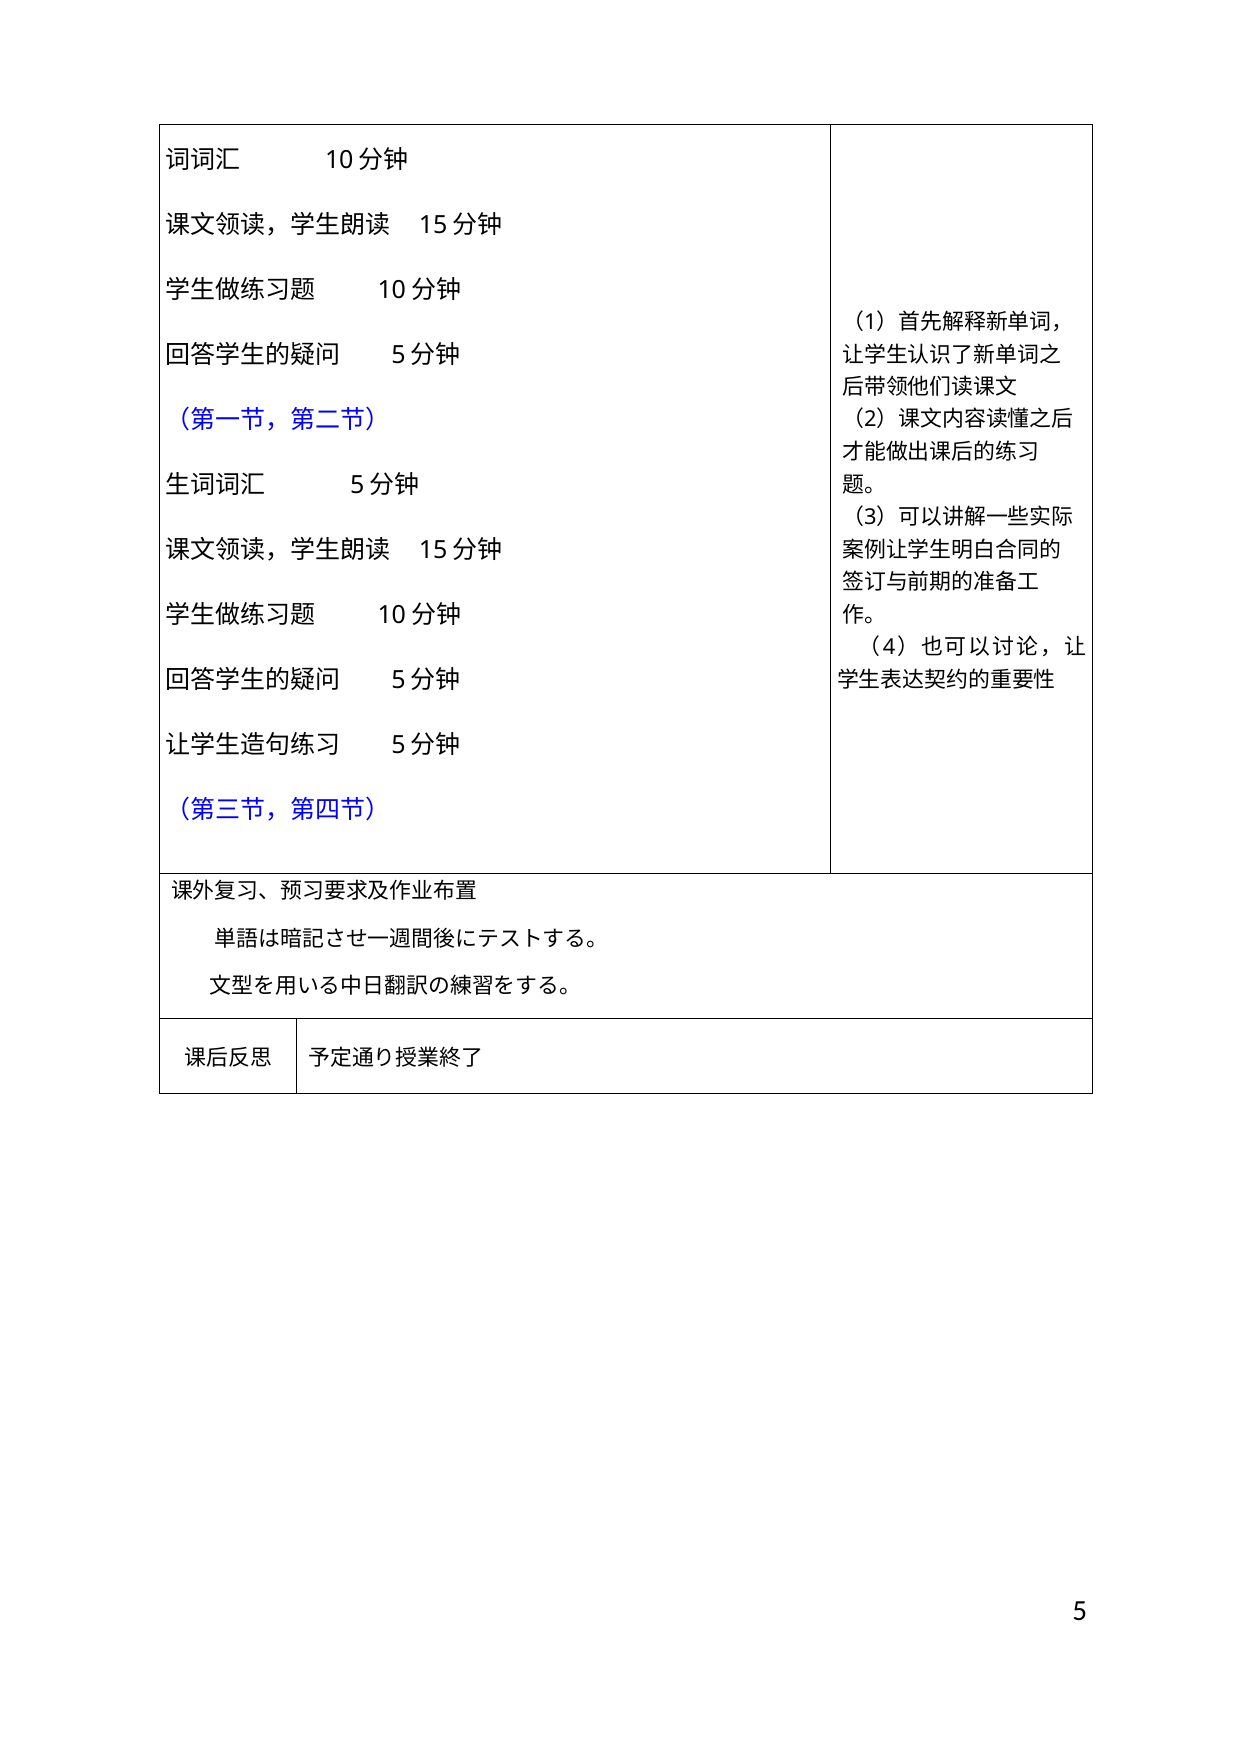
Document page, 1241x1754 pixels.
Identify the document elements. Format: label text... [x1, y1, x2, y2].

table_cell 课外复习、预习要求及作业布置 単語は暗記させ一週間後にテストする。 文型を用いる中日翻訳の練習をする。 [160, 874, 1092, 1018]
table_cell 课后反思 [160, 1019, 296, 1093]
table_cell 予定通り授業終了 [297, 1019, 1092, 1093]
table_cell 词词汇 10分钟 课文领读，学生朗读 15分钟 学生做练习题 10分钟 回答学生的疑问 5分钟 （第一节，第二节） 生词词汇 5分钟 课文领读，学生朗读 15分钟 学生做练习题 10分钟 回答学生的疑问 5分钟 让学生造句练习 5分钟 （第三节，第四节） [160, 125, 830, 872]
table_cell （1）首先解释新单词，让学生认识了新单词之后带领他们读课文 （2）课文内容读懂之后才能做出课后的练习题。 （3）可以讲解一些实际案例让学生明白合同的签订与前期的准备工作。 （4）也可以讨论，让学生表达契约的重要性 [831, 125, 1092, 872]
